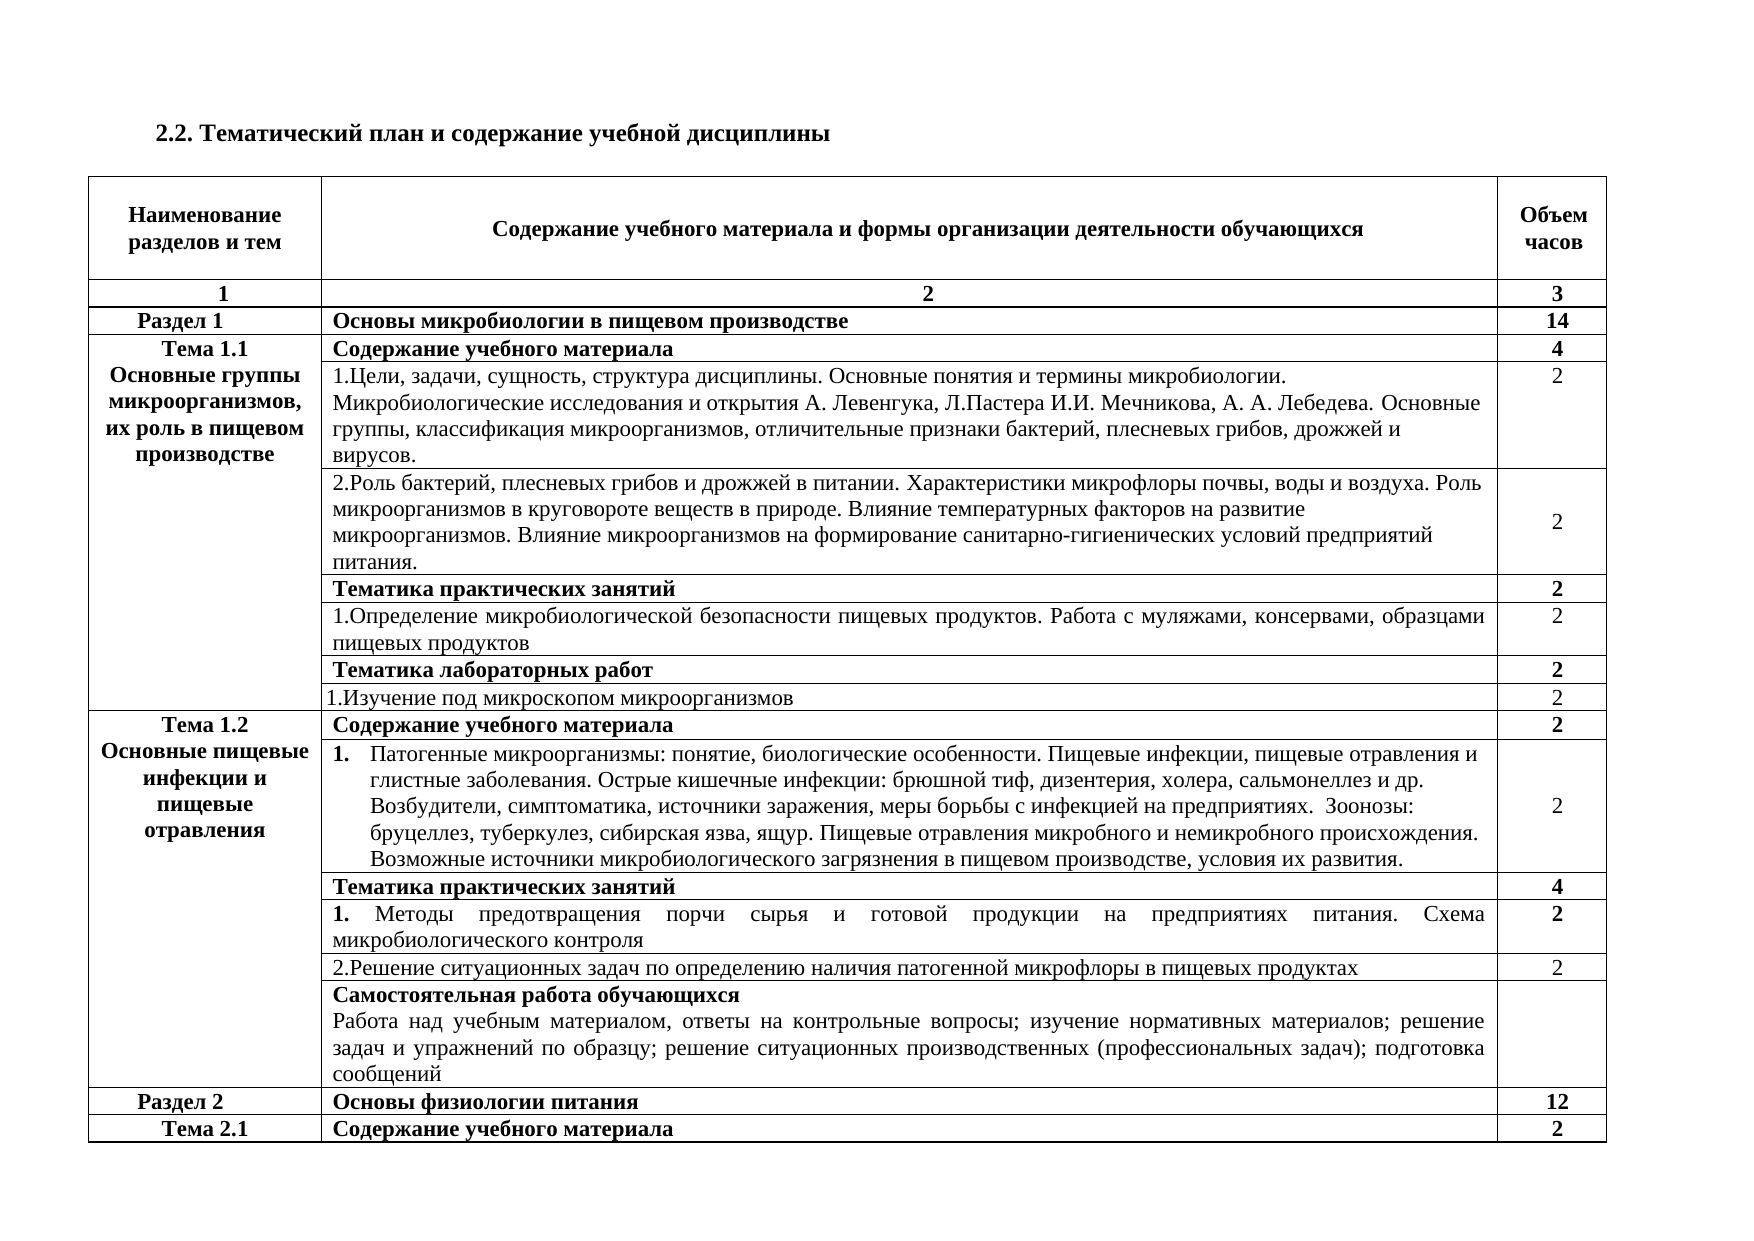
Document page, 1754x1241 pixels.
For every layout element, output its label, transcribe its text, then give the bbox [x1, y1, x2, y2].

table_cell Содержание учебного материала [322, 1115, 1497, 1141]
table_cell 2 [1498, 656, 1606, 683]
table_cell 12 [1498, 1088, 1606, 1114]
table_cell 14 [1498, 308, 1606, 334]
table_header Объем часов [1498, 177, 1606, 279]
table_cell Основы микробиологии в пищевом производстве [322, 308, 1497, 334]
table_cell 1. Методы предотвращения порчи сырья и готовой продукции на предприятиях питания. Схема микробиологического контроля [322, 900, 1497, 953]
table_cell Тема 1.2 Основные пищевые инфекции и пищевые отравления [89, 711, 321, 1087]
table_cell 1.Цели, задачи, сущность, структура дисциплины. Основные понятия и термины микробиологии. Микробиологические исследования и открытия А. Левенгука, Л.Пастера И.И. Мечникова, А. А. Лебедева. Основные группы, классификация микроорганизмов, отличительные признаки бактерий, плесневых грибов, дрожжей и вирусов. [322, 362, 1497, 468]
table_cell 2 [1498, 954, 1606, 980]
table_cell 1.Изучение под микроскопом микроорганизмов [322, 684, 1497, 710]
table_cell 2.Решение ситуационных задач по определению наличия патогенной микрофлоры в пищевых продуктах [322, 954, 1497, 980]
table_cell Содержание учебного материала [322, 335, 1497, 361]
table_cell Тема 1.1 Основные группы микроорганизмов, их роль в пищевом производстве [89, 335, 321, 710]
table_cell 2 [1498, 603, 1606, 655]
table_cell 2 [1498, 711, 1606, 739]
table_cell 4 [1498, 335, 1606, 361]
table_cell 2 [1498, 575, 1606, 602]
table_cell 1.Определение микробиологической безопасности пищевых продуктов. Работа с муляжами, консервами, образцами пищевых продуктов [322, 603, 1497, 655]
table_cell 2 [1498, 469, 1606, 574]
table_cell 2 [1498, 1115, 1606, 1141]
table_cell Тематика практических занятий [322, 575, 1497, 602]
text 2.2. Тематический план и содержание учебной дисциплины [155, 118, 1636, 147]
table_cell 2 [1498, 740, 1606, 872]
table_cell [89, 1115, 321, 1141]
table_cell Самостоятельная работа обучающихся Работа над учебным материалом, ответы на контрольные вопросы; изучение нормативных материалов; решение задач и упражнений по образцу; решение ситуационных производственных (профессиональных задач); подготовка сообщений [322, 981, 1497, 1087]
table_cell Содержание учебного материала [322, 711, 1497, 739]
table_cell Раздел 2 [89, 1088, 321, 1114]
table_cell 2 [1498, 362, 1606, 468]
table_cell 2 [1498, 684, 1606, 710]
table_cell Тематика практических занятий [322, 873, 1497, 899]
table_cell 4 [1498, 873, 1606, 899]
table_cell Раздел 1 [89, 308, 321, 334]
table_cell 3 [1498, 280, 1606, 306]
table_cell Основы физиологии питания [322, 1088, 1497, 1114]
table_cell [1498, 981, 1606, 1087]
table_cell Патогенные микроорганизмы: понятие, биологические особенности. Пищевые инфекции, пищевые отравления и глистные заболевания. Острые кишечные инфекции: брюшной тиф, дизентерия, холера, сальмонеллез и др. Возбудители, симптоматика, источники заражения, меры борьбы с инфекцией на предприятиях. Зоонозы: бруцеллез, туберкулез, сибирская язва, ящур. Пищевые отравления микробного и немикробного происхождения. Возможные источники микробиологического загрязнения в пищевом производстве, условия их развития. [322, 740, 1497, 872]
table_cell 2.Роль бактерий, плесневых грибов и дрожжей в питании. Характеристики микрофлоры почвы, воды и воздуха. Роль микроорганизмов в круговороте веществ в природе. Влияние температурных факторов на развитие микроорганизмов. Влияние микроорганизмов на формирование санитарно-гигиенических условий предприятий питания. [322, 469, 1497, 574]
table_cell 2 [1498, 900, 1606, 953]
table_cell Тематика лабораторных работ [322, 656, 1497, 683]
table_header Содержание учебного материала и формы организации деятельности обучающихся [322, 177, 1497, 279]
table_header Наименование разделов и тем [89, 177, 321, 279]
table_cell 2 [322, 280, 1497, 306]
table_cell 1 [89, 280, 321, 306]
